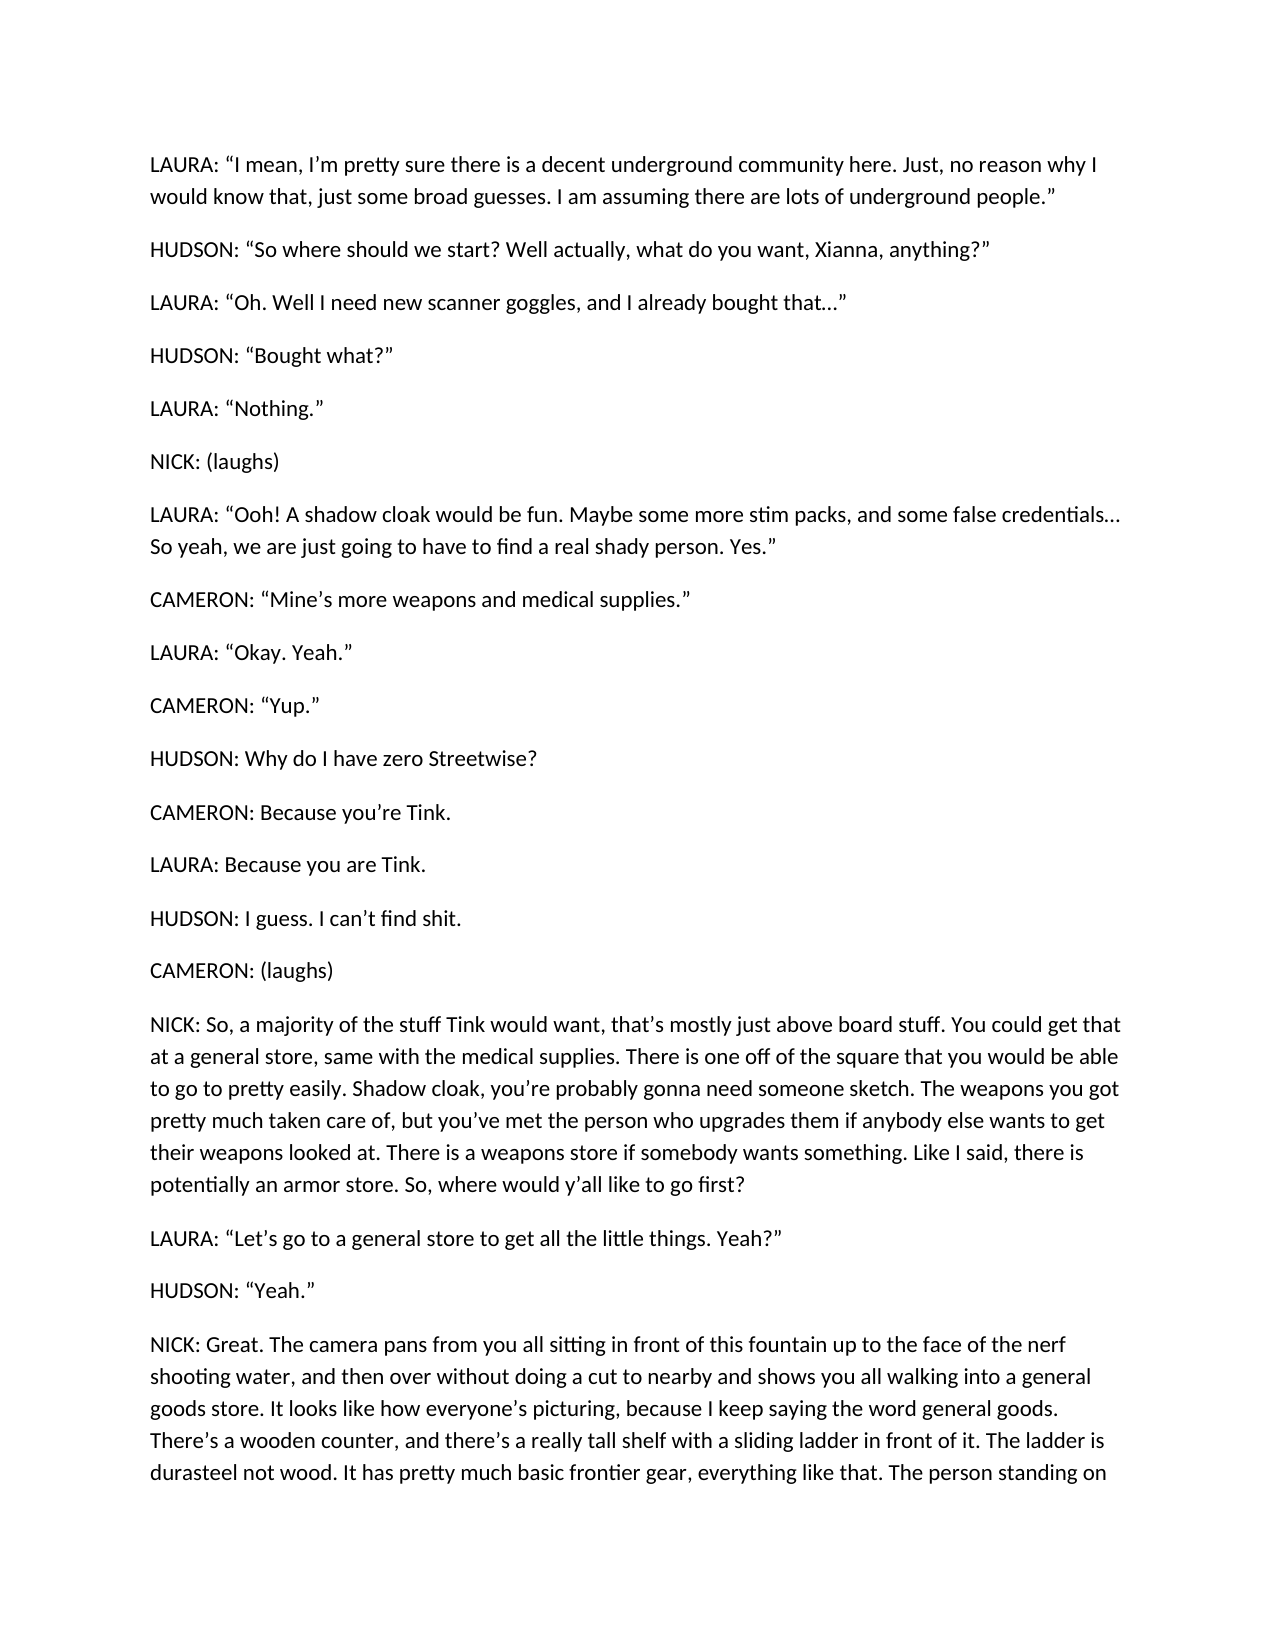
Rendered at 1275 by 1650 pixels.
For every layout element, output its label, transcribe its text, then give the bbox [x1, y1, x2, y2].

text HUDSON: “So where should we start? Well actually, what do you want, Xianna, anything?” [150, 235, 1125, 263]
text HUDSON: “Bought what?” [150, 341, 1125, 369]
text LAURA: “Let’s go to a general store to get all the little things. Yeah?” [150, 1224, 1125, 1252]
text HUDSON: I guess. I can’t find shit. [150, 904, 1125, 932]
text NICK: (laughs) [150, 447, 1125, 475]
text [150, 1330, 1125, 1486]
text HUDSON: Why do I have zero Streetwise? [150, 744, 1125, 773]
text NICK: So, a majority of the stuff Tink would want, that’s mostly just above board stuff. You could get that at a general store, same with the medical supplies. There is one off of the square that you would be able to go to pretty easily. Shadow cloak, you’re probably gonna need someone sketch. The weapons you got pretty much taken care of, but you’ve met the person who upgrades them if anybody else wants to get their weapons looked at. There is a weapons store if somebody wants something. Like I said, there is potentially an armor store. So, where would y’all like to go first? [150, 1010, 1125, 1199]
text CAMERON: “Mine’s more weapons and medical supplies.” [150, 586, 1125, 613]
text LAURA: Because you are Tink. [150, 851, 1125, 879]
text LAURA: “Oh. Well I need new scanner goggles, and I already bought that…” [150, 288, 1125, 316]
text CAMERON: Because you’re Tink. [150, 798, 1125, 826]
text LAURA: “I mean, I’m pretty sure there is a decent underground community here. Just, no reason why I would know that, just some broad guesses. I am assuming there are lots of underground people.” [150, 150, 1125, 210]
text LAURA: “Nothing.” [150, 394, 1125, 422]
text CAMERON: “Yup.” [150, 692, 1125, 719]
text LAURA: “Okay. Yeah.” [150, 638, 1125, 667]
text CAMERON: (laughs) [150, 957, 1125, 985]
text HUDSON: “Yeah.” [150, 1277, 1125, 1305]
text LAURA: “Ooh! A shadow cloak would be fun. Maybe some more stim packs, and some false credentials… So yeah, we are just going to have to find a real shady person. Yes.” [150, 500, 1125, 561]
